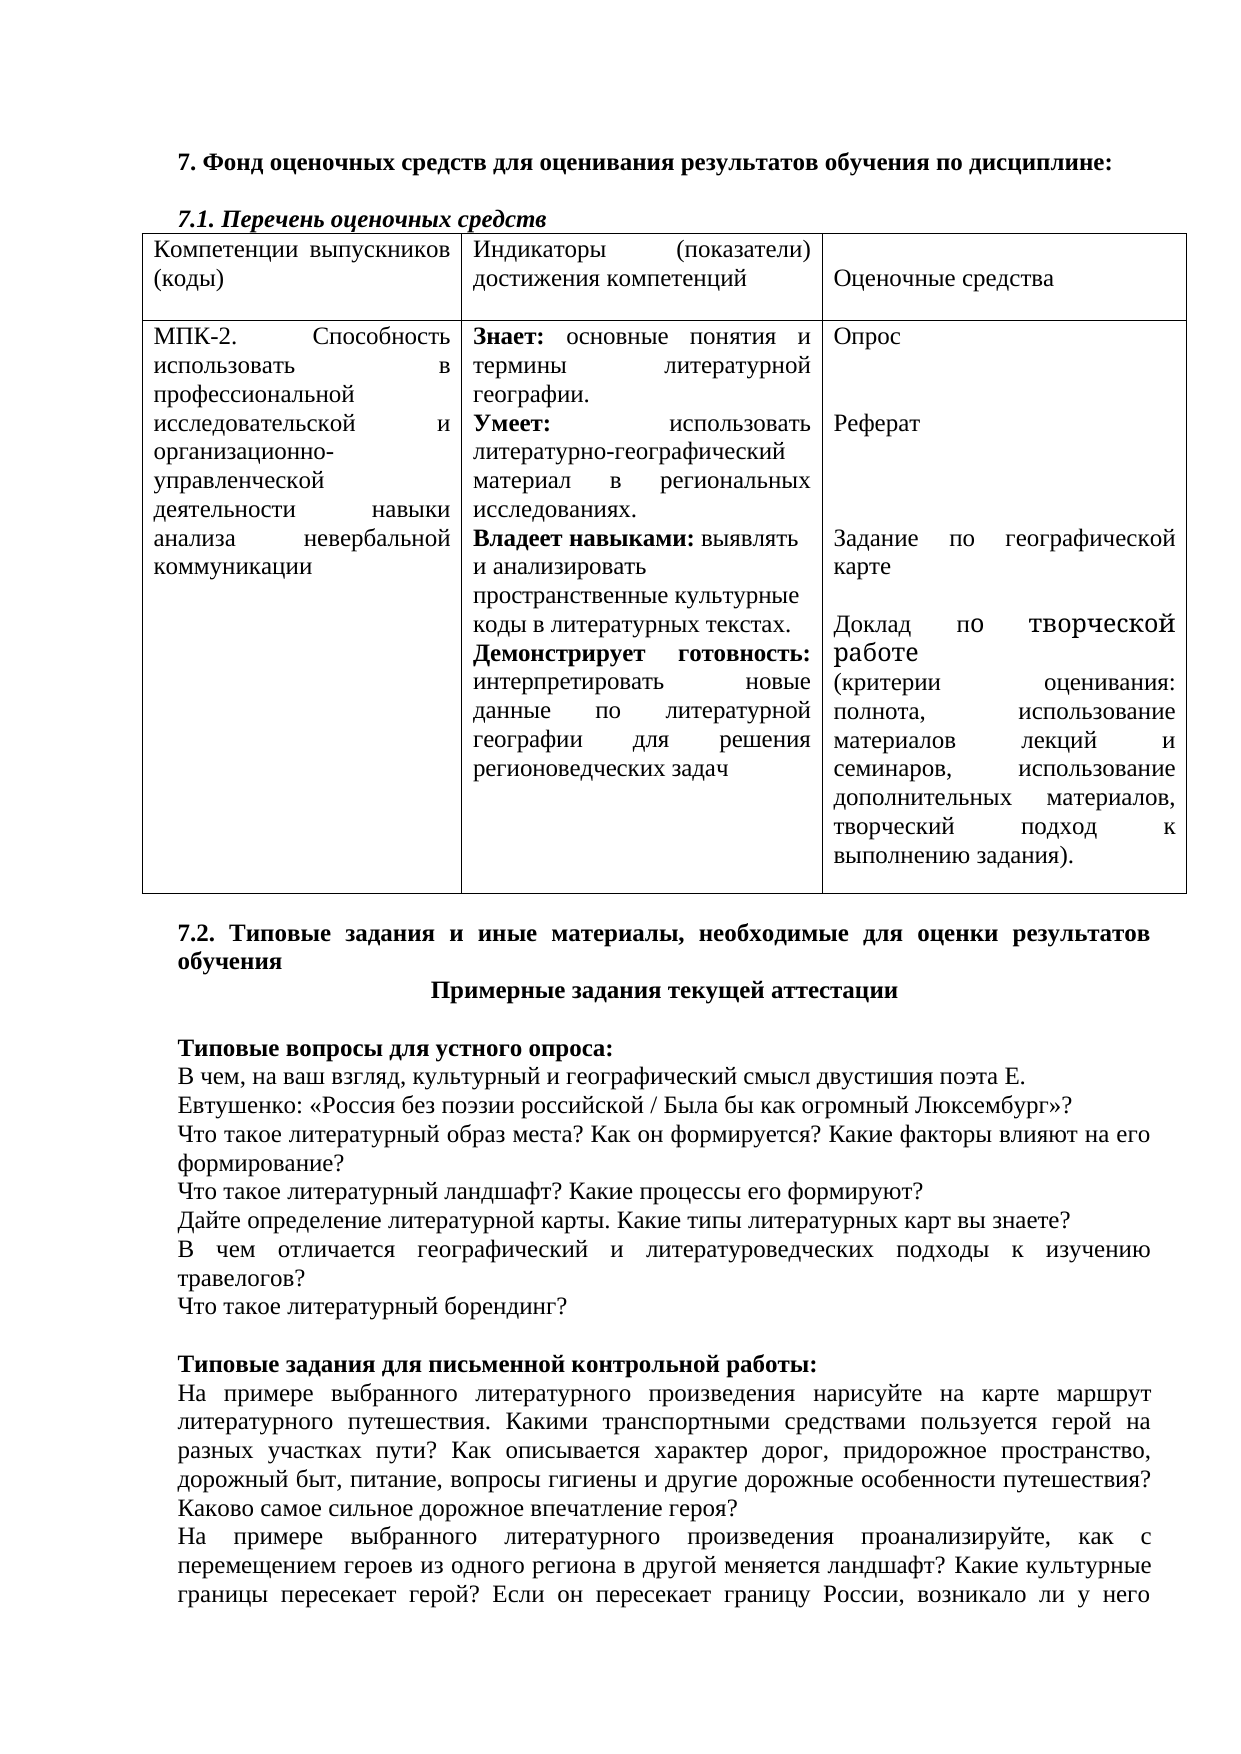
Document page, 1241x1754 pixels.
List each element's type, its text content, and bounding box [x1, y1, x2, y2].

text Типовые вопросы для устного опроса: [177, 1033, 1152, 1061]
table_header Компетенции выпускников (коды) [143, 234, 461, 320]
text В чем, на ваш взгляд, культурный и географический смысл двустишия поэта Е. Евтушенко: «Россия без поэзии российской / Была бы как огромный Люксембург»? [177, 1061, 1152, 1119]
text Дайте определение литературной карты. Какие типы литературных карт вы знаете? [177, 1205, 1152, 1234]
text Что такое литературный борендинг? [177, 1291, 1152, 1320]
text Что такое литературный ландшафт? Какие процессы его формируют? [177, 1176, 1152, 1205]
table_cell МПК-2. Способность использовать в профессиональной исследовательской и организационно-управленческой деятельности навыки анализа невербальной коммуникации [143, 321, 461, 893]
text В чем отличается географический и литературоведческих подходы к изучению травелогов? [177, 1234, 1152, 1291]
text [177, 1521, 1152, 1608]
text 7. Фонд оценочных средств для оценивания результатов обучения по дисциплине: [177, 147, 1152, 176]
table_header Индикаторы (показатели) достижения компетенций [462, 234, 822, 320]
text Что такое литературный образ места? Как он формируется? Какие факторы влияют на его формирование? [177, 1119, 1152, 1176]
text Примерные задания текущей аттестации [177, 975, 1152, 1004]
text На примере выбранного литературного произведения нарисуйте на карте маршрут литературного путешествия. Какими транспортными средствами пользуется герой на разных участках пути? Как описывается характер дорог, придорожное пространство, дорожный быт, питание, вопросы гигиены и другие дорожные особенности путешествия? Каково самое сильное дорожное впечатление героя? [177, 1378, 1152, 1521]
text Типовые задания для письменной контрольной работы: [177, 1349, 1152, 1378]
table_header Оценочные средства [823, 234, 1186, 320]
text 7.1. Перечень оценочных средств [177, 204, 1152, 233]
table_cell Опрос Реферат Задание по географической карте Доклад по творческой работе (критерии оценивания: полнота, использование материалов лекций и семинаров, использование дополнительных материалов, творческий подход к выполнению задания). [823, 321, 1186, 893]
table_cell Знает: основные понятия и термины литературной географии. Умеет: использовать литературно-географический материал в региональных исследованиях. Владеет навыками: выявлять и анализировать пространственные культурные коды в литературных текстах. Демонстрирует готовность: интерпретировать новые данные по литературной географии для решения регионоведческих задач [462, 321, 822, 893]
text 7.2. Типовые задания и иные материалы, необходимые для оценки результатов обучения [177, 918, 1152, 975]
